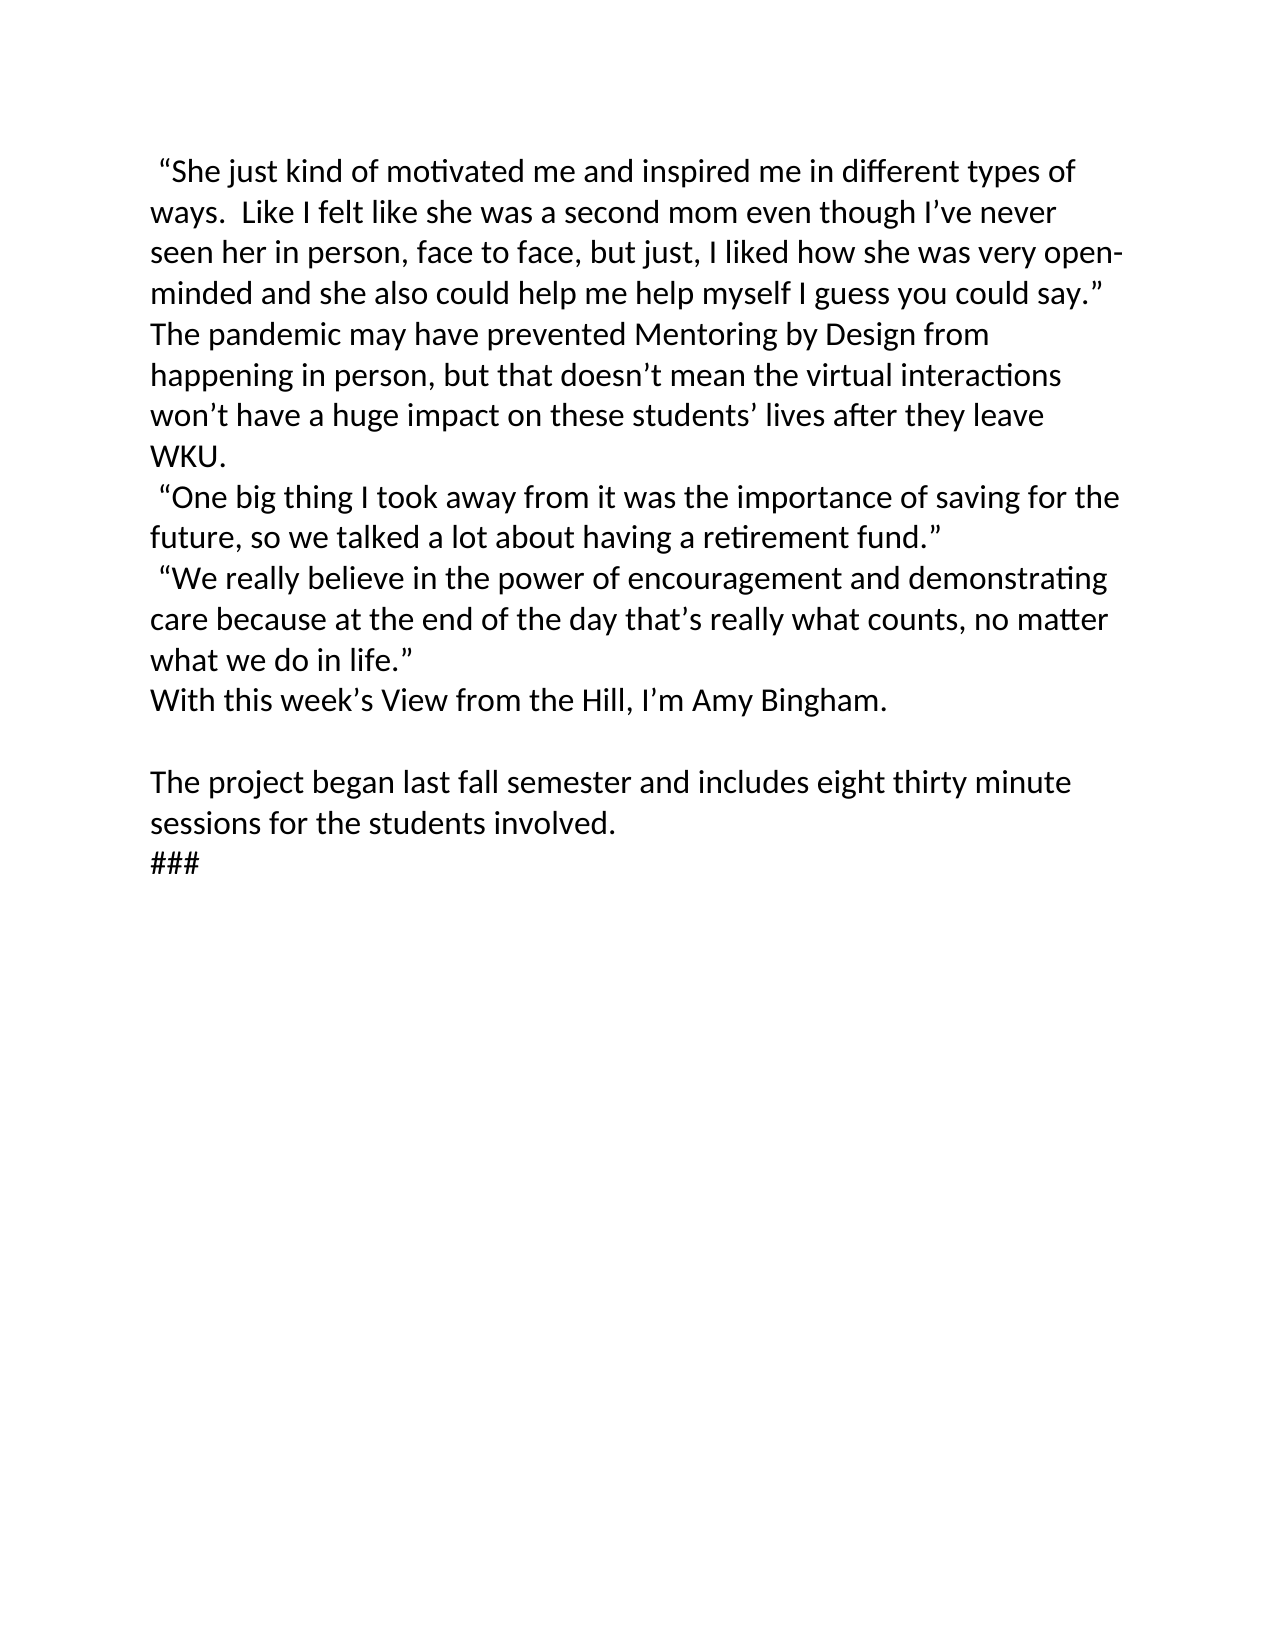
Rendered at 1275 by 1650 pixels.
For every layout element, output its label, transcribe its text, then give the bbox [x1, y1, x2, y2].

text ### [150, 842, 1125, 883]
text The project began last fall semester and includes eight thirty minute sessions for the students involved. [150, 761, 1125, 842]
text “She just kind of motivated me and inspired me in different types of ways. Like I felt like she was a second mom even though I’ve never seen her in person, face to face, but just, I liked how she was very open- minded and she also could help me help myself I guess you could say.” [150, 150, 1125, 313]
text “We really believe in the power of encouragement and demonstrating care because at the end of the day that’s really what counts, no matter what we do in life.” [150, 557, 1125, 679]
text “One big thing I took away from it was the importance of saving for the future, so we talked a lot about having a retirement fund.” [150, 476, 1125, 557]
text With this week’s View from the Hill, I’m Amy Bingham. [150, 679, 1125, 720]
text The pandemic may have prevented Mentoring by Design from happening in person, but that doesn’t mean the virtual interactions won’t have a huge impact on these students’ lives after they leave WKU. [150, 313, 1125, 476]
